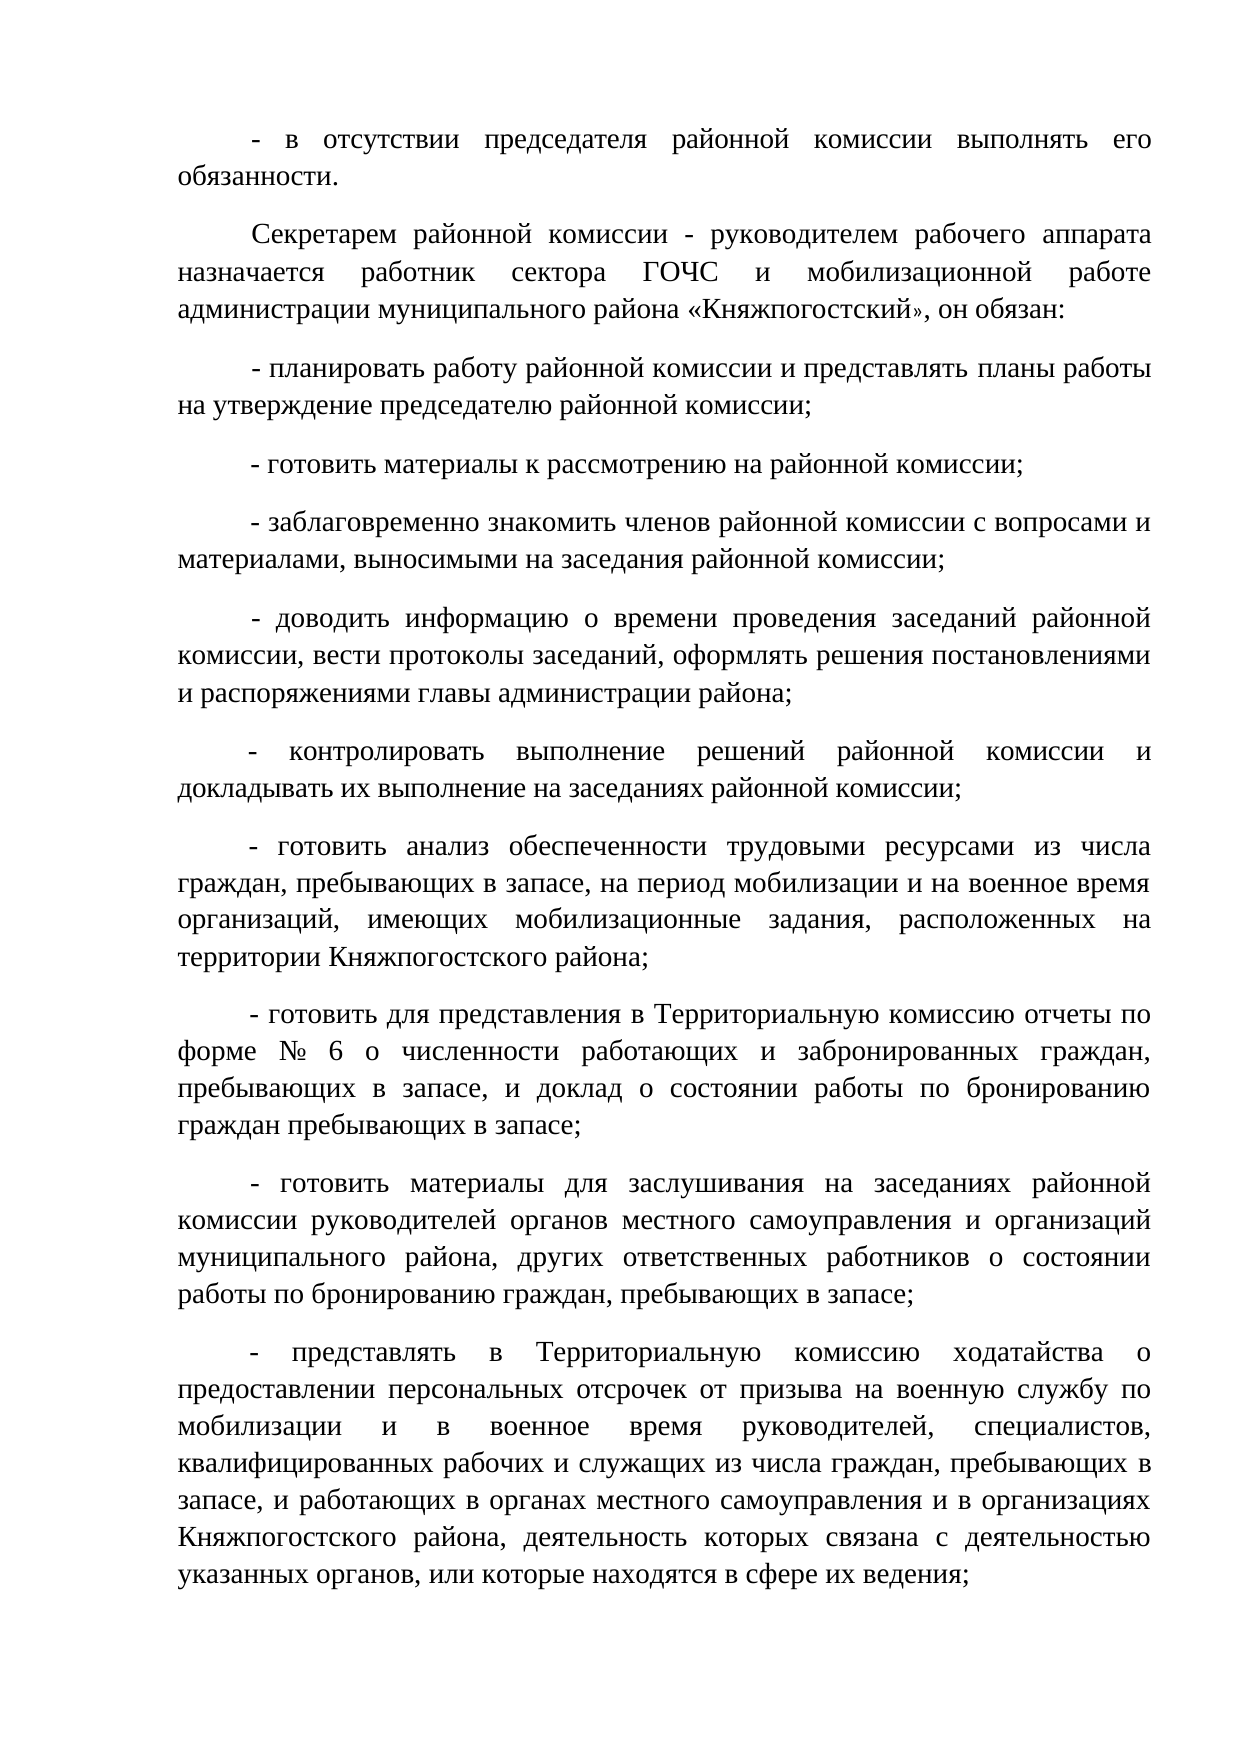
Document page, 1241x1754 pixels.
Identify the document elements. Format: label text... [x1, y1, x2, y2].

text - готовить материалы к рассмотрению на районной комиссии; [177, 443, 1152, 481]
text - контролировать выполнение решений районной комиссии и докладывать их выполнение на заседаниях районной комиссии; [177, 731, 1152, 804]
text - представлять в Территориальную комиссию ходатайства о предоставлении персональных отсрочек от призыва на военную службу по мобилизации и в военное время руководителей, специалистов, квалифицированных рабочих и служащих из числа граждан, пребывающих в запасе, и работающих в органах местного самоуправления и в организациях Княжпогостского района, деятельность которых связана с деятельностью указанных органов, или которые находятся в сфере их ведения; [177, 1332, 1152, 1591]
text - планировать работу районной комиссии и представлять планы работы на утверждение председателю районной комиссии; [177, 347, 1152, 422]
text - заблаговременно знакомить членов районной комиссии с вопросами и материалами, выносимыми на заседания районной комиссии; [177, 501, 1152, 576]
text - в отсутствии председателя районной комиссии выполнять его обязанности. [177, 118, 1152, 193]
text - доводить информацию о времени проведения заседаний районной комиссии, вести протоколы заседаний, оформлять решения постановлениями и распоряжениями главы администрации района; [177, 597, 1152, 710]
text - готовить анализ обеспеченности трудовыми ресурсами из числа граждан, пребывающих в запасе, на период мобилизации и на военное время организаций, имеющих мобилизационные задания, расположенных на территории Княжпогостского района; [177, 825, 1152, 973]
text - готовить материалы для заслушивания на заседаниях районной комиссии руководителей органов местного самоуправления и организаций муниципального района, других ответственных работников о состоянии работы по бронированию граждан, пребывающих в запасе; [177, 1163, 1152, 1311]
text - готовить для представления в Территориальную комиссию отчеты по форме № 6 о численности работающих и забронированных граждан, пребывающих в запасе, и доклад о состоянии работы по бронированию граждан пребывающих в запасе; [177, 994, 1152, 1142]
text Секретарем районной комиссии - руководителем рабочего аппарата назначается работник сектора ГОЧС и мобилизационной работе администрации муниципального района «Княжпогостский», он обязан: [177, 214, 1152, 326]
